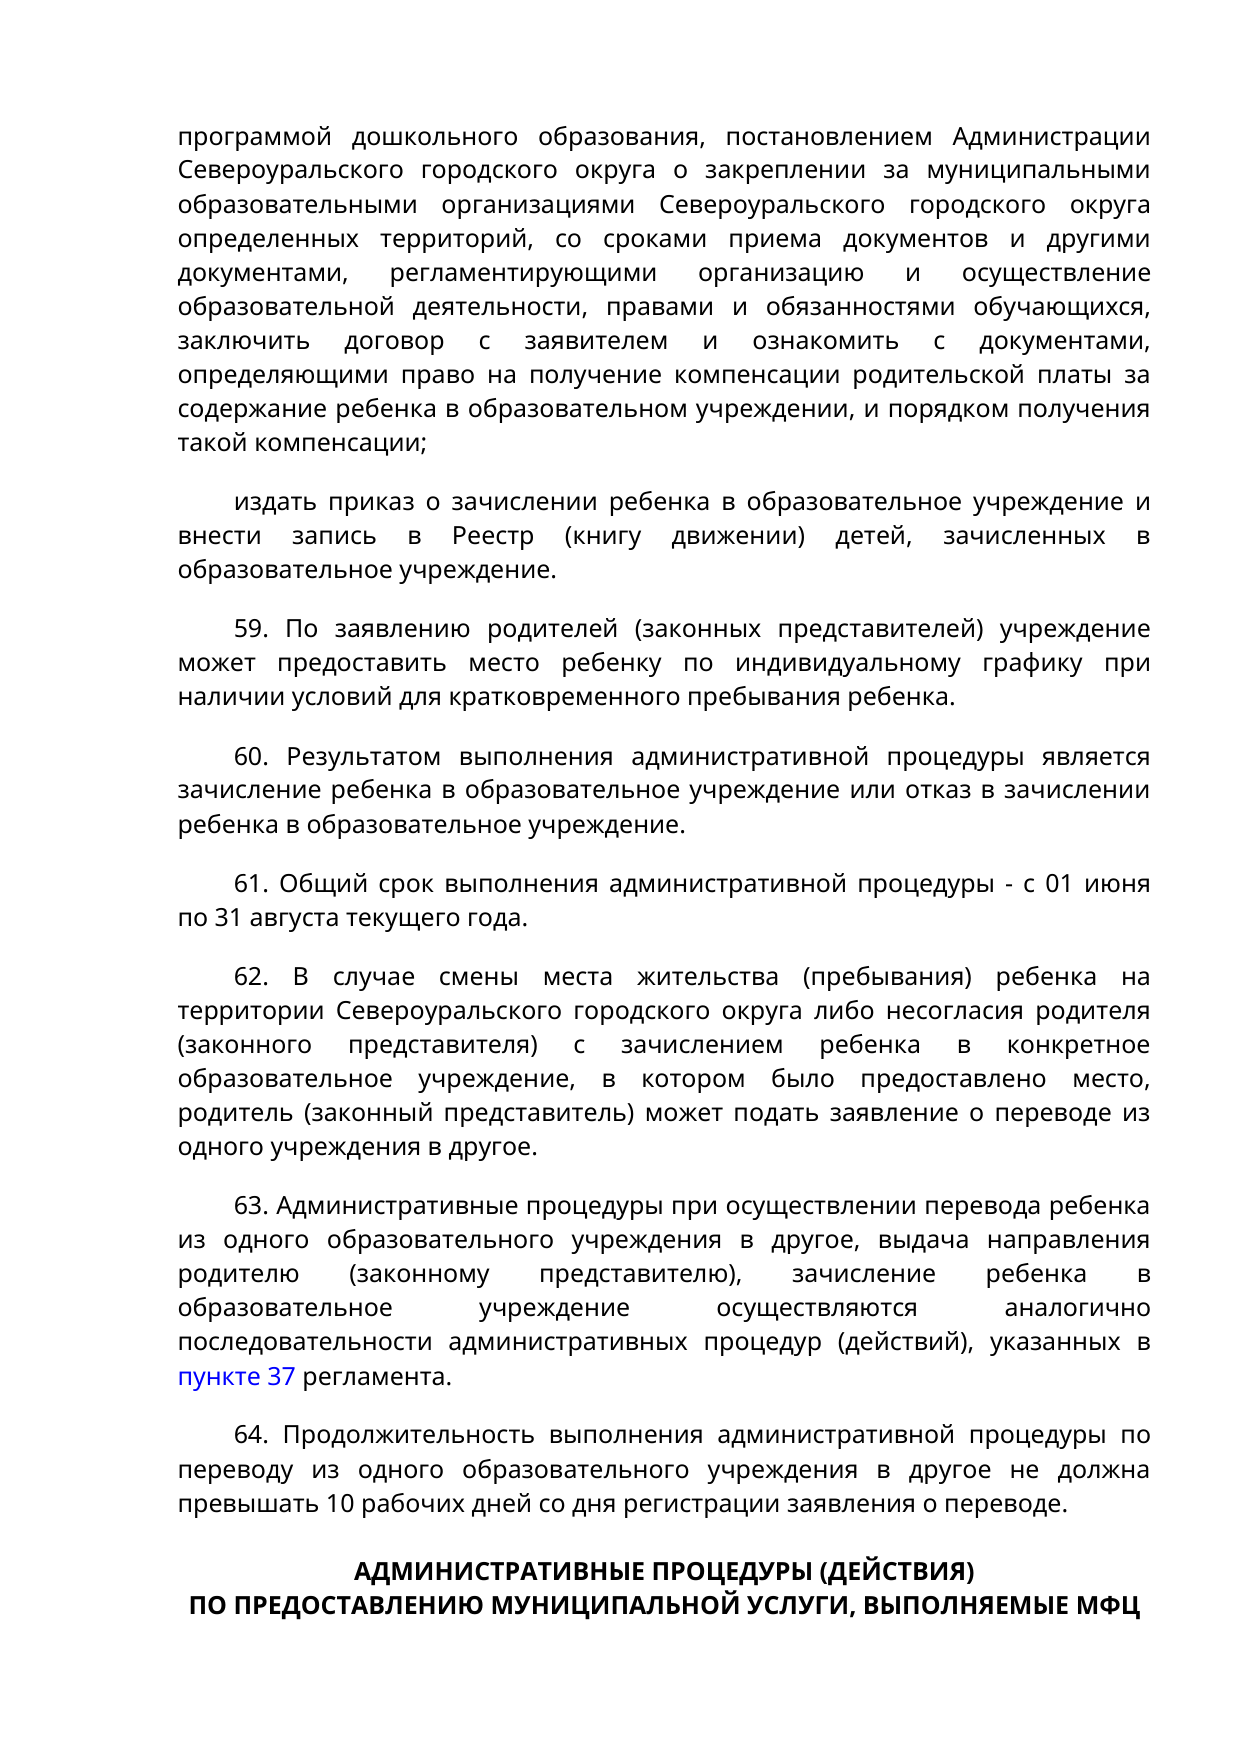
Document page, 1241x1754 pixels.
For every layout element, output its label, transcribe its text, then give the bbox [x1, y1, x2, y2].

title ПО ПРЕДОСТАВЛЕНИЮ МУНИЦИПАЛЬНОЙ УСЛУГИ, ВЫПОЛНЯЕМЫЕ МФЦ [177, 1587, 1152, 1622]
text 64. Продолжительность выполнения административной процедуры по переводу из одного образовательного учреждения в другое не должна превышать 10 рабочих дней со дня регистрации заявления о переводе. [177, 1417, 1152, 1519]
text издать приказ о зачислении ребенка в образовательное учреждение и внести запись в Реестр (книгу движении) детей, зачисленных в образовательное учреждение. [177, 484, 1152, 586]
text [177, 118, 1152, 459]
text 60. Результатом выполнения административной процедуры является зачисление ребенка в образовательное учреждение или отказ в зачислении ребенка в образовательное учреждение. [177, 738, 1152, 840]
text 62. В случае смены места жительства (пребывания) ребенка на территории Североуральского городского округа либо несогласия родителя (законного представителя) с зачислением ребенка в конкретное образовательное учреждение, в котором было предоставлено место, родитель (законный представитель) может подать заявление о переводе из одного учреждения в другое. [177, 958, 1152, 1163]
text 63. Административные процедуры при осуществлении перевода ребенка из одного образовательного учреждения в другое, выдача направления родителю (законному представителю), зачисление ребенка в образовательное учреждение осуществляются аналогично последовательности административных процедур (действий), указанных в пункте 37 регламента. [177, 1188, 1152, 1392]
text 61. Общий срок выполнения административной процедуры - с 01 июня по 31 августа текущего года. [177, 865, 1152, 933]
title АДМИНИСТРАТИВНЫЕ ПРОЦЕДУРЫ (ДЕЙСТВИЯ) [177, 1553, 1152, 1587]
text 59. По заявлению родителей (законных представителей) учреждение может предоставить место ребенку по индивидуальному графику при наличии условий для кратковременного пребывания ребенка. [177, 611, 1152, 713]
